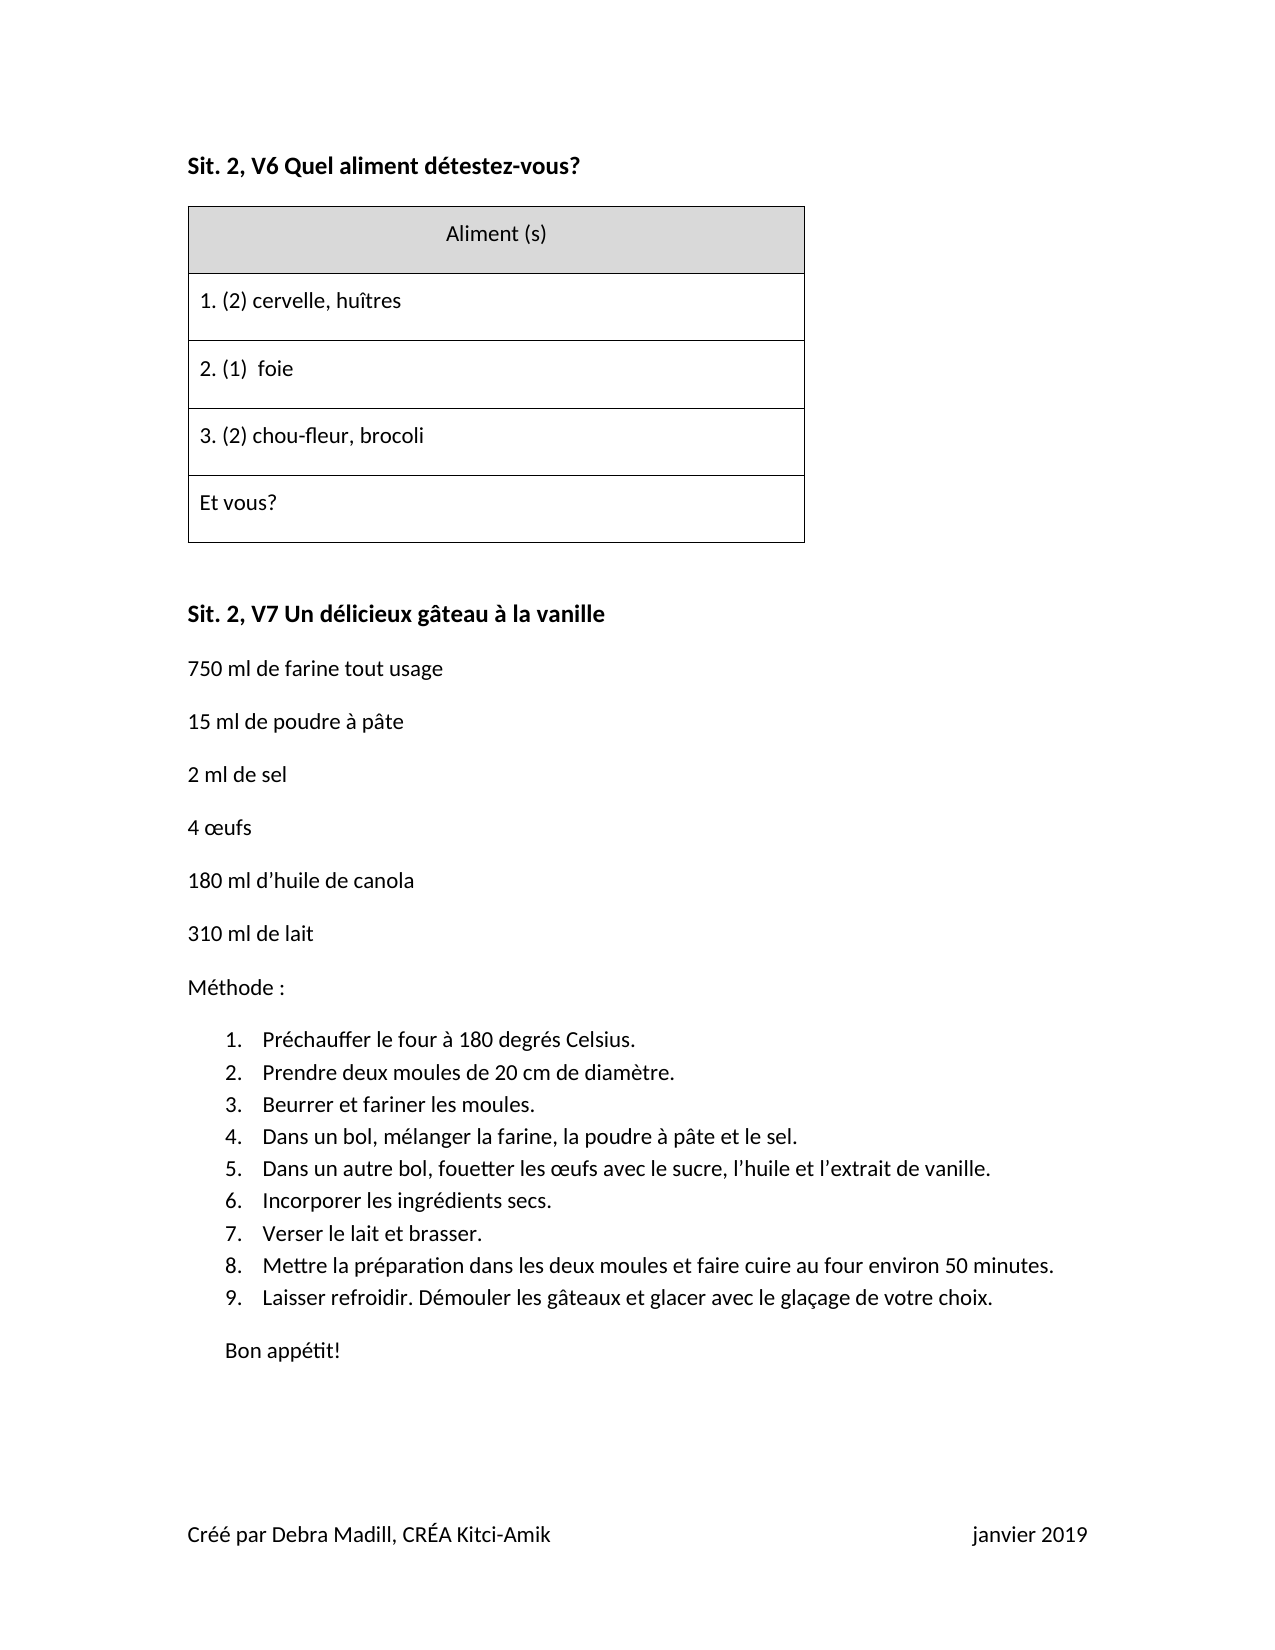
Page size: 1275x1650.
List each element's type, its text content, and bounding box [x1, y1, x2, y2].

list Mettre la préparation dans les deux moules et faire cuire au four environ 50 minutes. [225, 1251, 1087, 1279]
table_cell 2. (1) foie [189, 341, 804, 407]
text Bon appétit! [225, 1336, 1087, 1364]
list Verser le lait et brasser. [225, 1219, 1087, 1247]
text 4 œufs [187, 813, 1087, 842]
list Laisser refroidir. Démouler les gâteaux et glacer avec le glaçage de votre choix. [225, 1283, 1087, 1311]
text 750 ml de farine tout usage [187, 654, 1087, 682]
text 2 ml de sel [187, 761, 1087, 788]
list Prendre deux moules de 20 cm de diamètre. [225, 1058, 1087, 1086]
text Sit. 2, V6 Quel aliment détestez-vous? [187, 150, 1087, 181]
list Préchauffer le four à 180 degrés Celsius. [225, 1026, 1087, 1054]
list Dans un bol, mélanger la farine, la poudre à pâte et le sel. [225, 1122, 1087, 1150]
text Sit. 2, V7 Un délicieux gâteau à la vanille [187, 599, 1087, 629]
table_header Aliment (s) [189, 207, 804, 273]
list Incorporer les ingrédients secs. [225, 1187, 1087, 1214]
list Beurrer et fariner les moules. [225, 1090, 1087, 1118]
text Méthode : [187, 973, 1087, 1001]
text 310 ml de lait [187, 919, 1087, 948]
table_cell 3. (2) chou-fleur, brocoli [189, 409, 804, 474]
table_cell 1. (2) cervelle, huîtres [189, 274, 804, 340]
table_cell Et vous? [189, 476, 804, 542]
text 15 ml de poudre à pâte [187, 707, 1087, 736]
text 180 ml d’huile de canola [187, 867, 1087, 894]
list Dans un autre bol, fouetter les œufs avec le sucre, l’huile et l’extrait de vanille. [225, 1154, 1087, 1182]
